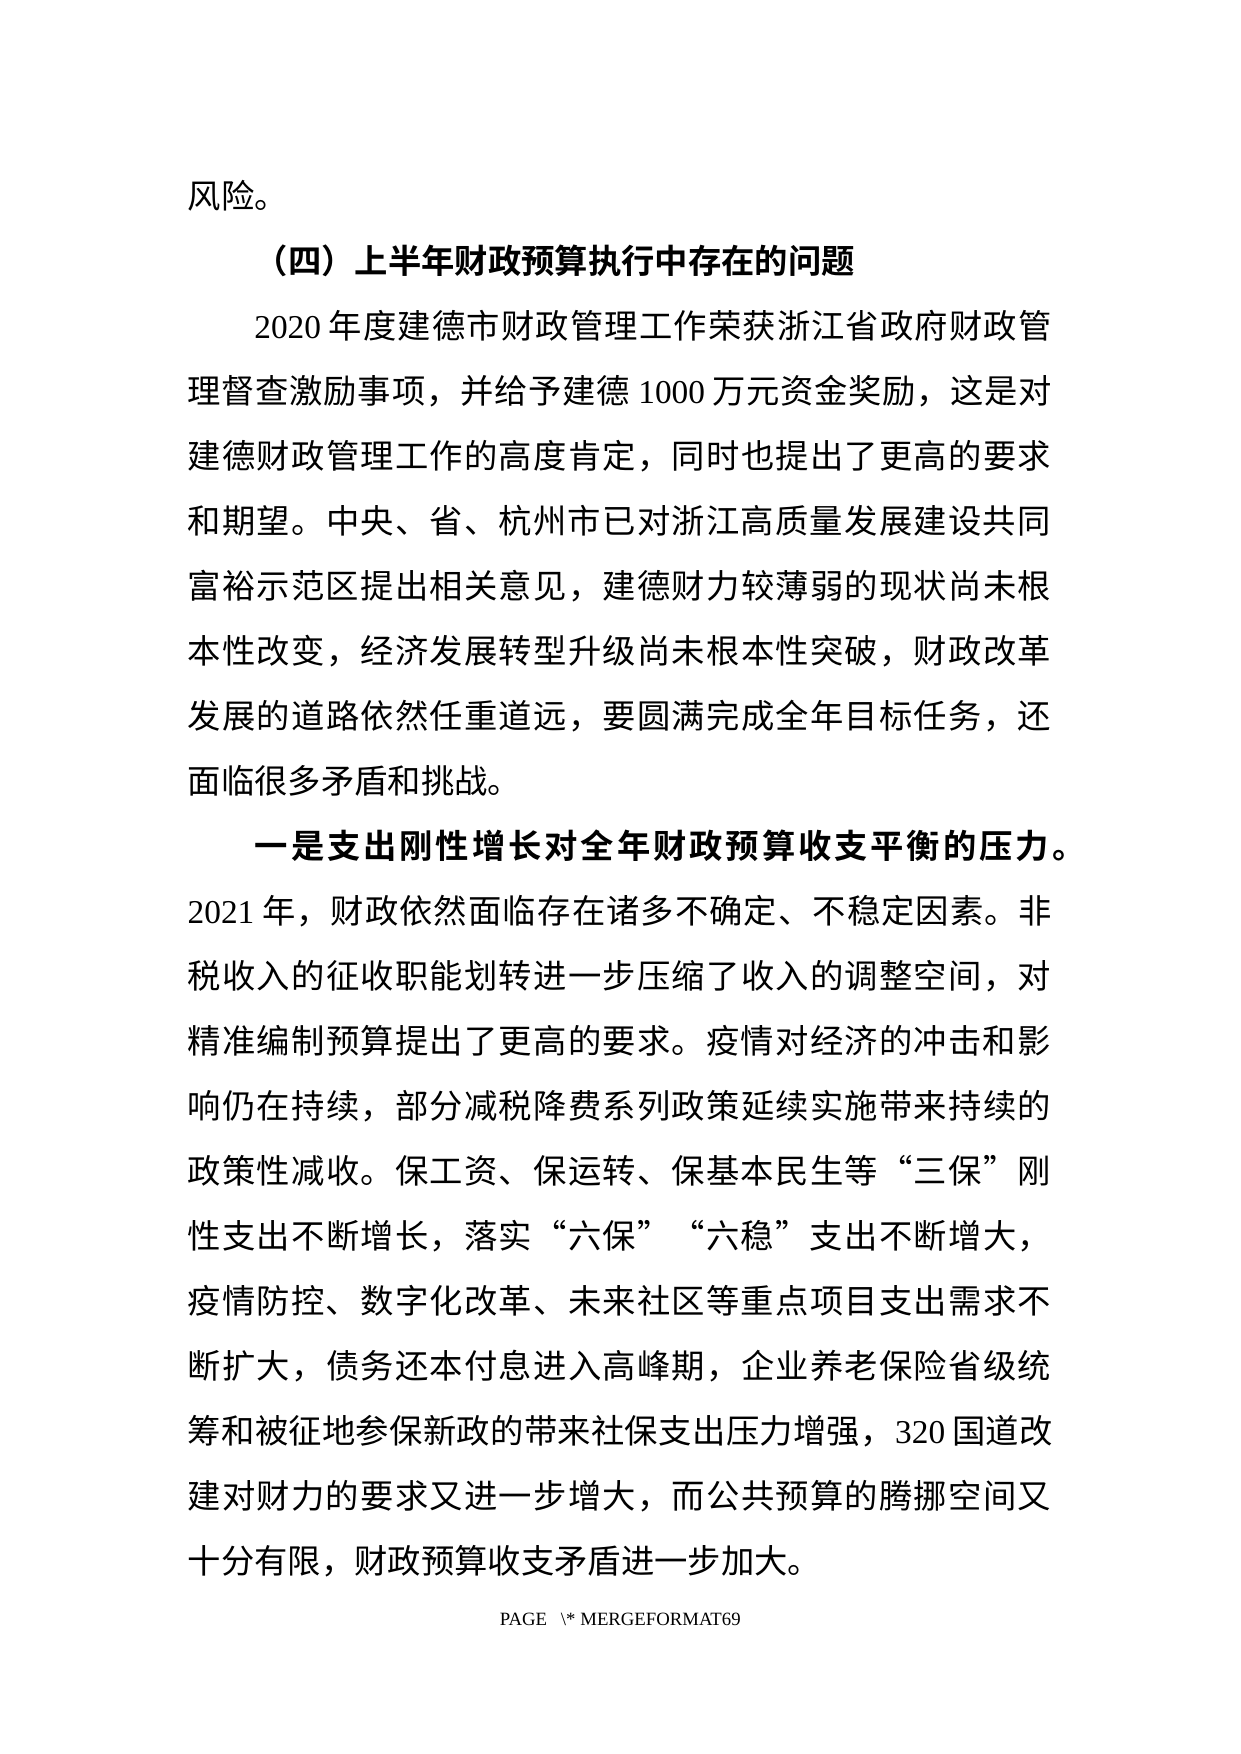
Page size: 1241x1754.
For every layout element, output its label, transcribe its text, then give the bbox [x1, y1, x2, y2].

text 2020年度建德市财政管理工作荣获浙江省政府财政管理督查激励事项，并给予建德1000万元资金奖励，这是对建德财政管理工作的高度肯定，同时也提出了更高的要求和期望。中央、省、杭州市已对浙江高质量发展建设共同富裕示范区提出相关意见，建德财力较薄弱的现状尚未根本性改变，经济发展转型升级尚未根本性突破，财政改革发展的道路依然任重道远，要圆满完成全年目标任务，还面临很多矛盾和挑战。 [187, 292, 1053, 812]
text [187, 162, 1053, 227]
text 一是支出刚性增长对全年财政预算收支平衡的压力。2021年，财政依然面临存在诸多不确定、不稳定因素。非税收入的征收职能划转进一步压缩了收入的调整空间，对精准编制预算提出了更高的要求。疫情对经济的冲击和影响仍在持续，部分减税降费系列政策延续实施带来持续的政策性减收。保工资、保运转、保基本民生等“三保”刚性支出不断增长，落实“六保”“六稳”支出不断增大，疫情防控、数字化改革、未来社区等重点项目支出需求不断扩大，债务还本付息进入高峰期，企业养老保险省级统筹和被征地参保新政的带来社保支出压力增强，320国道改建对财力的要求又进一步增大，而公共预算的腾挪空间又十分有限，财政预算收支矛盾进一步加大。 [187, 812, 1053, 1592]
text （四）上半年财政预算执行中存在的问题 [187, 227, 1053, 292]
